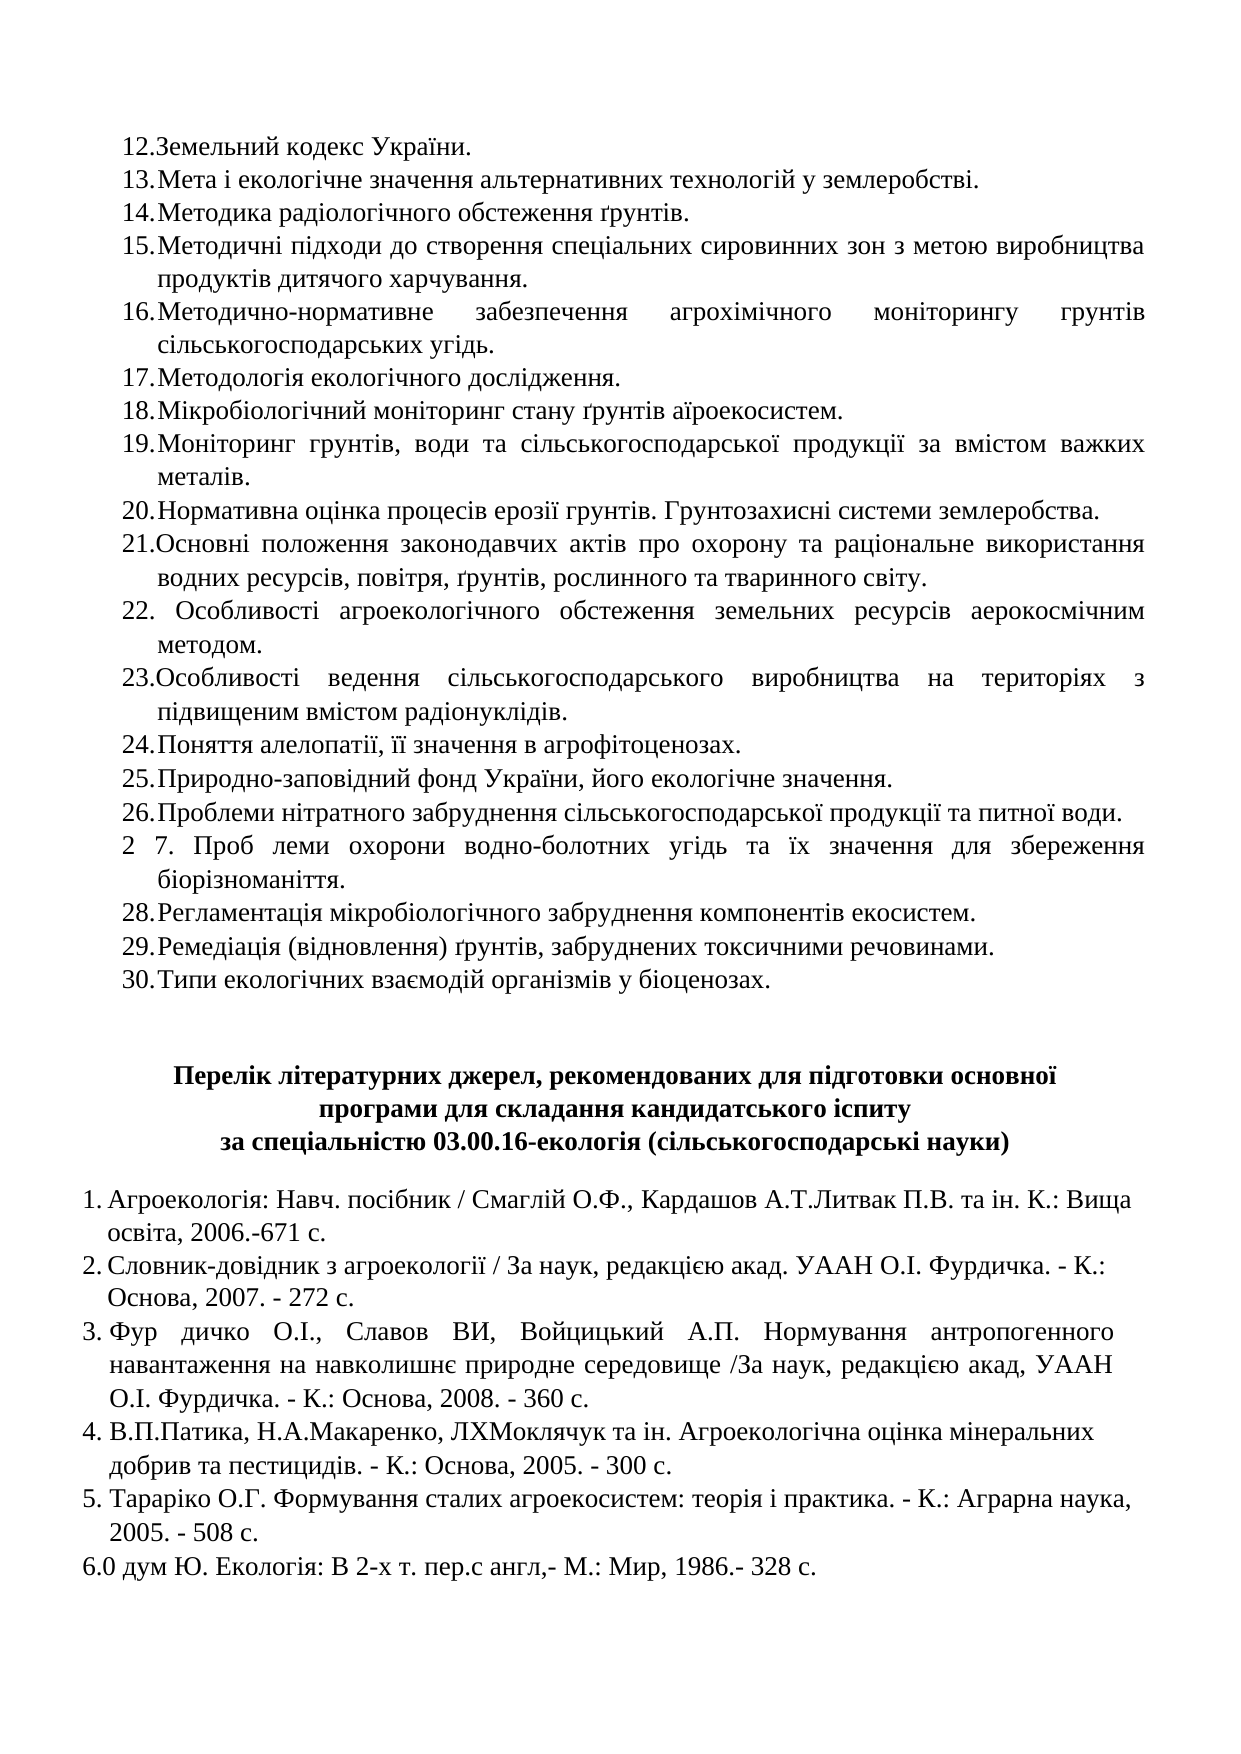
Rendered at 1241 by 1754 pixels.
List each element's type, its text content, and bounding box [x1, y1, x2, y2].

text 6.0 дум Ю. Екологія: В 2-х т. пер.с англ,- М.: Мир, 1986.- 328 с. [82, 1548, 1146, 1582]
list Поняття алелопатії, її значення в агрофітоценозах. [122, 727, 1146, 761]
list Методичні підходи до створення спеціальних сировинних зон з метою виробництва продуктів дитячого харчування. [122, 228, 1146, 294]
list Ремедіація (відновлення) ґрунтів, забруднених токсичними речовинами. [122, 928, 1146, 962]
list Методично-нормативне забезпечення агрохімічного моніторингу грунтів сільськогосподарських угідь. [122, 294, 1146, 360]
list Агроекологія: Навч. посібник / Смаглій О.Ф., Кардашов А.Т.Литвак П.В. та ін. К.: Вища освіта, 2006.-671 с. [82, 1182, 1146, 1248]
list Мікробіологічний моніторинг стану ґрунтів аїроекосистем. [122, 393, 1146, 426]
list В.П.Патика, Н.А.Макаренко, ЛХМоклячук та ін. Агроекологічна оцінка мінеральних добрив та пестицидів. - К.: Основа, 2005. - 300 с. [82, 1414, 1146, 1481]
list Словник-довідник з агроекології / За наук, редакцією акад. УААН О.І. Фурдичка. - К.: Основа, 2007. - 272 с. [82, 1248, 1146, 1313]
list Моніторинг грунтів, води та сільськогосподарської продукції за вмістом важких металів. [122, 426, 1146, 492]
list Фур дичко О.І., Славов ВИ, Войцицький А.П. Нормування антропогенного навантаження на навколишнє природне середовище /За наук, редакцією акад, УААН О.І. Фурдичка. - К.: Основа, 2008. - 360 с. [82, 1313, 1115, 1414]
text Перелік літературних джерел, рекомендованих для підготовки основної програми для складання кандидатського іспиту за спеціальністю 03.00.16-екологія (сільськогосподарські науки) [84, 1058, 1146, 1157]
list Проблеми нітратного забруднення сільськогосподарської продукції та питної води. [122, 794, 1146, 828]
list Природно-заповідний фонд України, його екологічне значення. [122, 761, 1146, 794]
list Методологія екологічного дослідження. [122, 360, 1146, 393]
text 2 7. Проб леми охорони водно-болотних угідь та їх значення для збереження біорізноманіття. [122, 828, 1146, 895]
text 22. Особливості агроекологічного обстеження земельних ресурсів аерокосмічним методом. [122, 593, 1146, 660]
text 12.Земельний кодекс України. [122, 129, 1146, 162]
list Регламентація мікробіологічного забруднення компонентів екосистем. [122, 895, 1146, 928]
list Нормативна оцінка процесів ерозії грунтів. Грунтозахисні системи землеробства. [122, 492, 1146, 526]
list Методика радіологічного обстеження ґрунтів. [122, 195, 1146, 228]
text 23.Особливості ведення сільськогосподарського виробництва на територіях з підвищеним вмістом радіонуклідів. [122, 660, 1146, 727]
list Мета і екологічне значення альтернативних технологій у землеробстві. [122, 162, 1146, 195]
list Тараріко О.Г. Формування сталих агроекосистем: теорія і практика. - К.: Аграрна наука, 2005. - 508 с. [82, 1481, 1146, 1548]
text 21.Основні положення законодавчих актів про охорону та раціональне використання водних ресурсів, повітря, ґрунтів, рослинного та тваринного світу. [122, 526, 1146, 593]
list Типи екологічних взаємодій організмів у біоценозах. [122, 962, 1146, 995]
